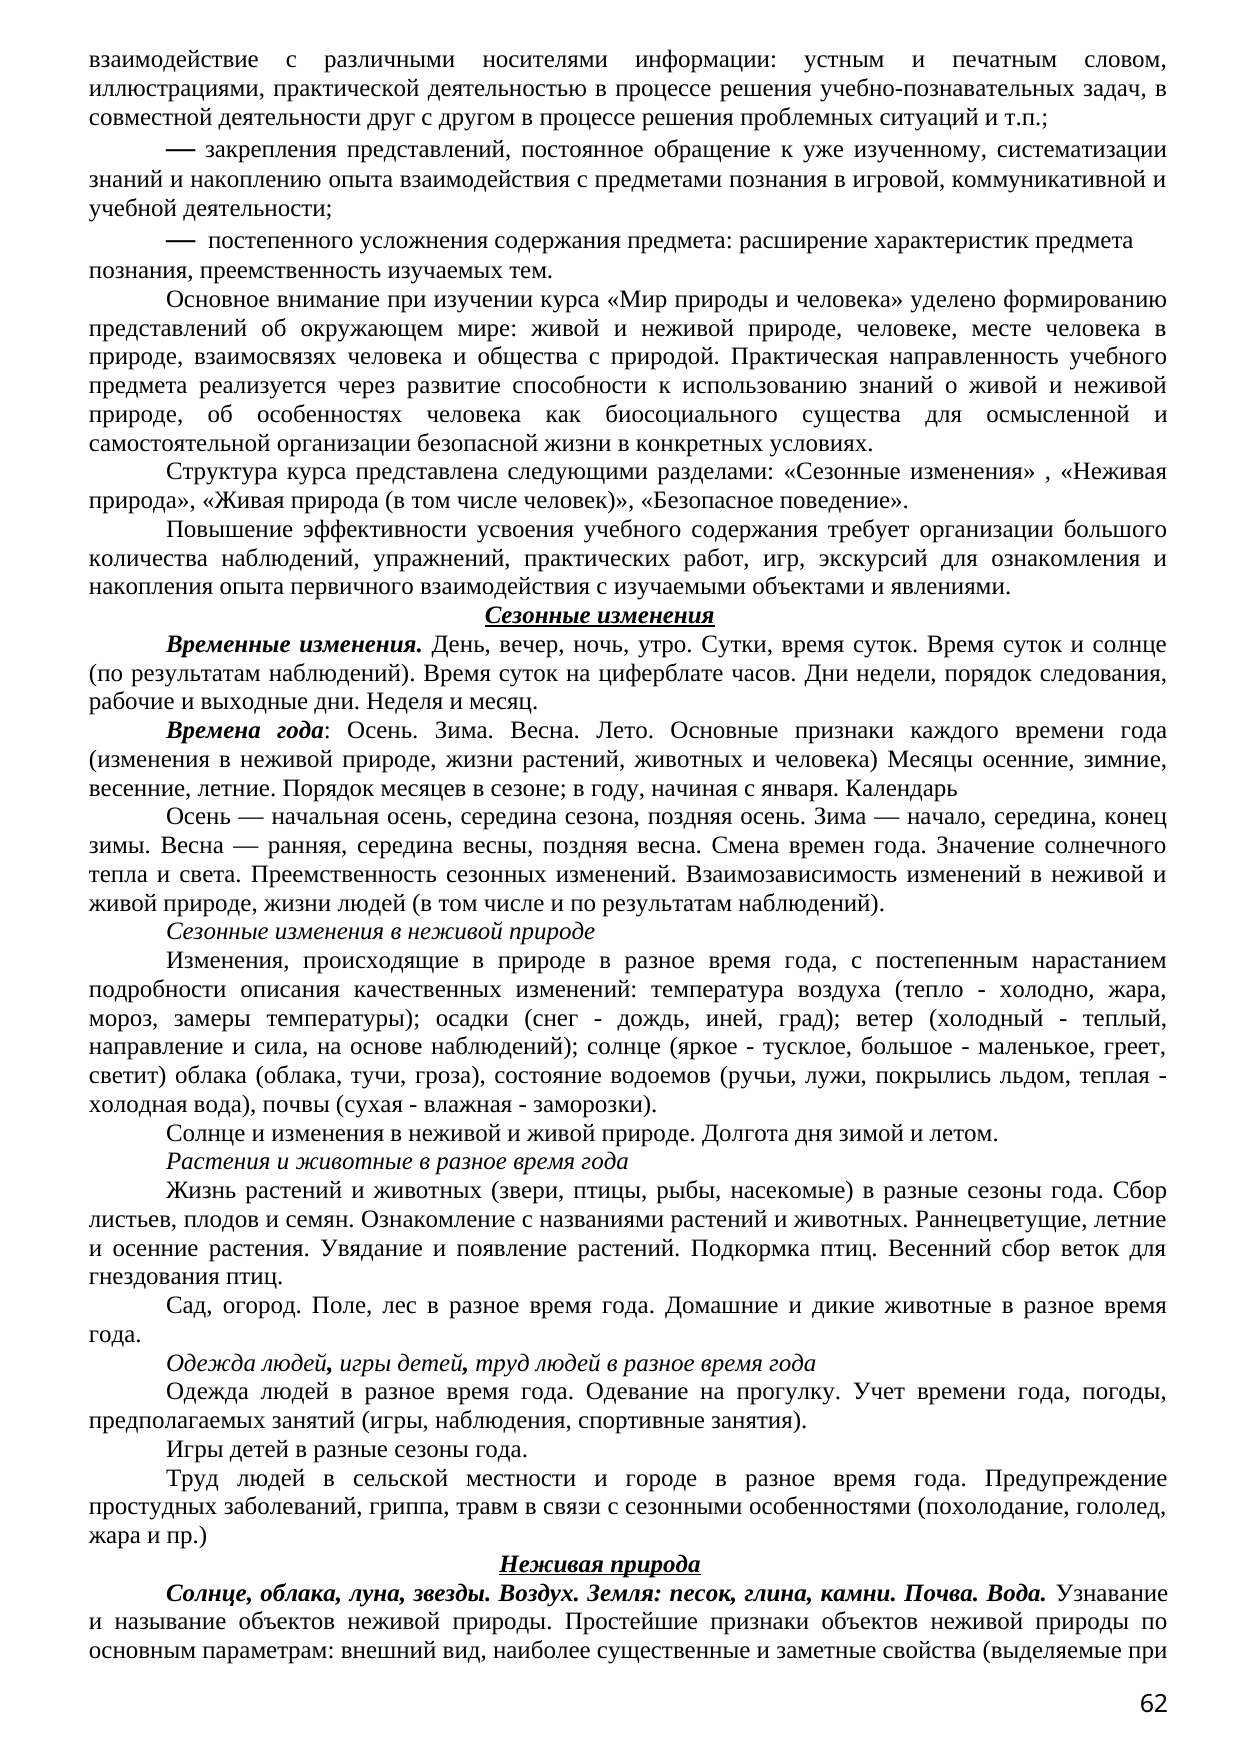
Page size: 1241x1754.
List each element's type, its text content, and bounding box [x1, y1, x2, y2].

text Сад, огород. Поле, лес в разное время года. Домашние и дикие животные в разное время года. [89, 1290, 1168, 1348]
text Неживая природа [499, 1549, 1168, 1578]
text Игры детей в разные сезоны года. [89, 1434, 1168, 1463]
list постепенного усложнения содержания предмета: расширение характеристик предмета познания, преемственность изучаемых тем. [89, 222, 1168, 284]
text Труд людей в сельской местности и городе в разное время года. Предупреждение простудных заболеваний, гриппа, травм в связи с сезонными особенностями (похолодание, гололед, жара и пр.) [89, 1463, 1168, 1549]
text Одежда людей, игры детей, труд людей в разное время года [89, 1348, 1168, 1376]
text Одежда людей в разное время года. Одевание на прогулку. Учет времени года, погоды, предполагаемых занятий (игры, наблюдения, спортивные занятия). [89, 1376, 1168, 1434]
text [89, 1578, 1168, 1664]
text Временные изменения. День, вечер, ночь, утро. Сутки, время суток. Время суток и солнце (по результатам наблюдений). Время суток на циферблате часов. Дни недели, порядок следования, рабочие и выходные дни. Неделя и месяц. [89, 629, 1168, 715]
list закрепления представлений, постоянное обращение к уже изученному, систематизации знаний и накоплению опыта взаимодействия с предметами познания в игровой, коммуникативной и учебной деятельности; [89, 131, 1168, 222]
text Сезонные изменения [484, 600, 1168, 629]
text Структура курса представлена следующими разделами: «Сезонные изменения» , «Неживая природа», «Живая природа (в том числе человек)», «Безопасное поведение». [89, 456, 1168, 514]
text Осень — начальная осень, середина сезона, поздняя осень. Зима — начало, середина, конец зимы. Весна — ранняя, середина весны, поздняя весна. Смена времен года. Значение солнечного тепла и света. Преемственность сезонных изменений. Взаимозависимость изменений в неживой и живой природе, жизни людей (в том числе и по результатам наблюдений). [89, 801, 1168, 916]
text Солнце и изменения в неживой и живой природе. Долгота дня зимой и летом. [89, 1118, 1168, 1146]
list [89, 44, 1168, 131]
text Основное внимание при изучении курса «Мир природы и человека» уделено формированию представлений об окружающем мире: живой и неживой природе, человеке, месте человека в природе, взаимосвязях человека и общества с природой. Практическая направленность учебного предмета реализуется через развитие способности к использованию знаний о живой и неживой природе, об особенностях человека как биосоциального существа для осмысленной и самостоятельной организации безопасной жизни в конкретных условиях. [89, 284, 1168, 456]
text Сезонные изменения в неживой природе [89, 916, 1168, 945]
text Растения и животные в разное время года [89, 1146, 1168, 1175]
text Времена года: Осень. Зима. Весна. Лето. Основные признаки каждого времени года (изменения в неживой природе, жизни растений, животных и человека) Месяцы осенние, зимние, весенние, летние. Порядок месяцев в сезоне; в году, начиная с января. Календарь [89, 715, 1168, 801]
text Повышение эффективности усвоения учебного содержания требует организации большого количества наблюдений, упражнений, практических работ, игр, экскурсий для ознакомления и накопления опыта первичного взаимодействия с изучаемыми объектами и явлениями. [89, 514, 1168, 600]
text Изменения, происходящие в природе в разное время года, с постепенным нарастанием подробности описания качественных изменений: температура воздуха (тепло - холодно, жара, мороз, замеры температуры); осадки (снег - дождь, иней, град); ветер (холодный - теплый, направление и сила, на основе наблюдений); солнце (яркое - тусклое, большое - маленькое, греет, светит) облака (облака, тучи, гроза), состояние водоемов (ручьи, лужи, покрылись льдом, теплая - холодная вода), почвы (сухая - влажная - заморозки). [89, 945, 1168, 1118]
text Жизнь растений и животных (звери, птицы, рыбы, насекомые) в разные сезоны года. Сбор листьев, плодов и семян. Ознакомление с названиями растений и животных. Раннецветущие, летние и осенние растения. Увядание и появление растений. Подкормка птиц. Весенний сбор веток для гнездования птиц. [89, 1175, 1168, 1290]
